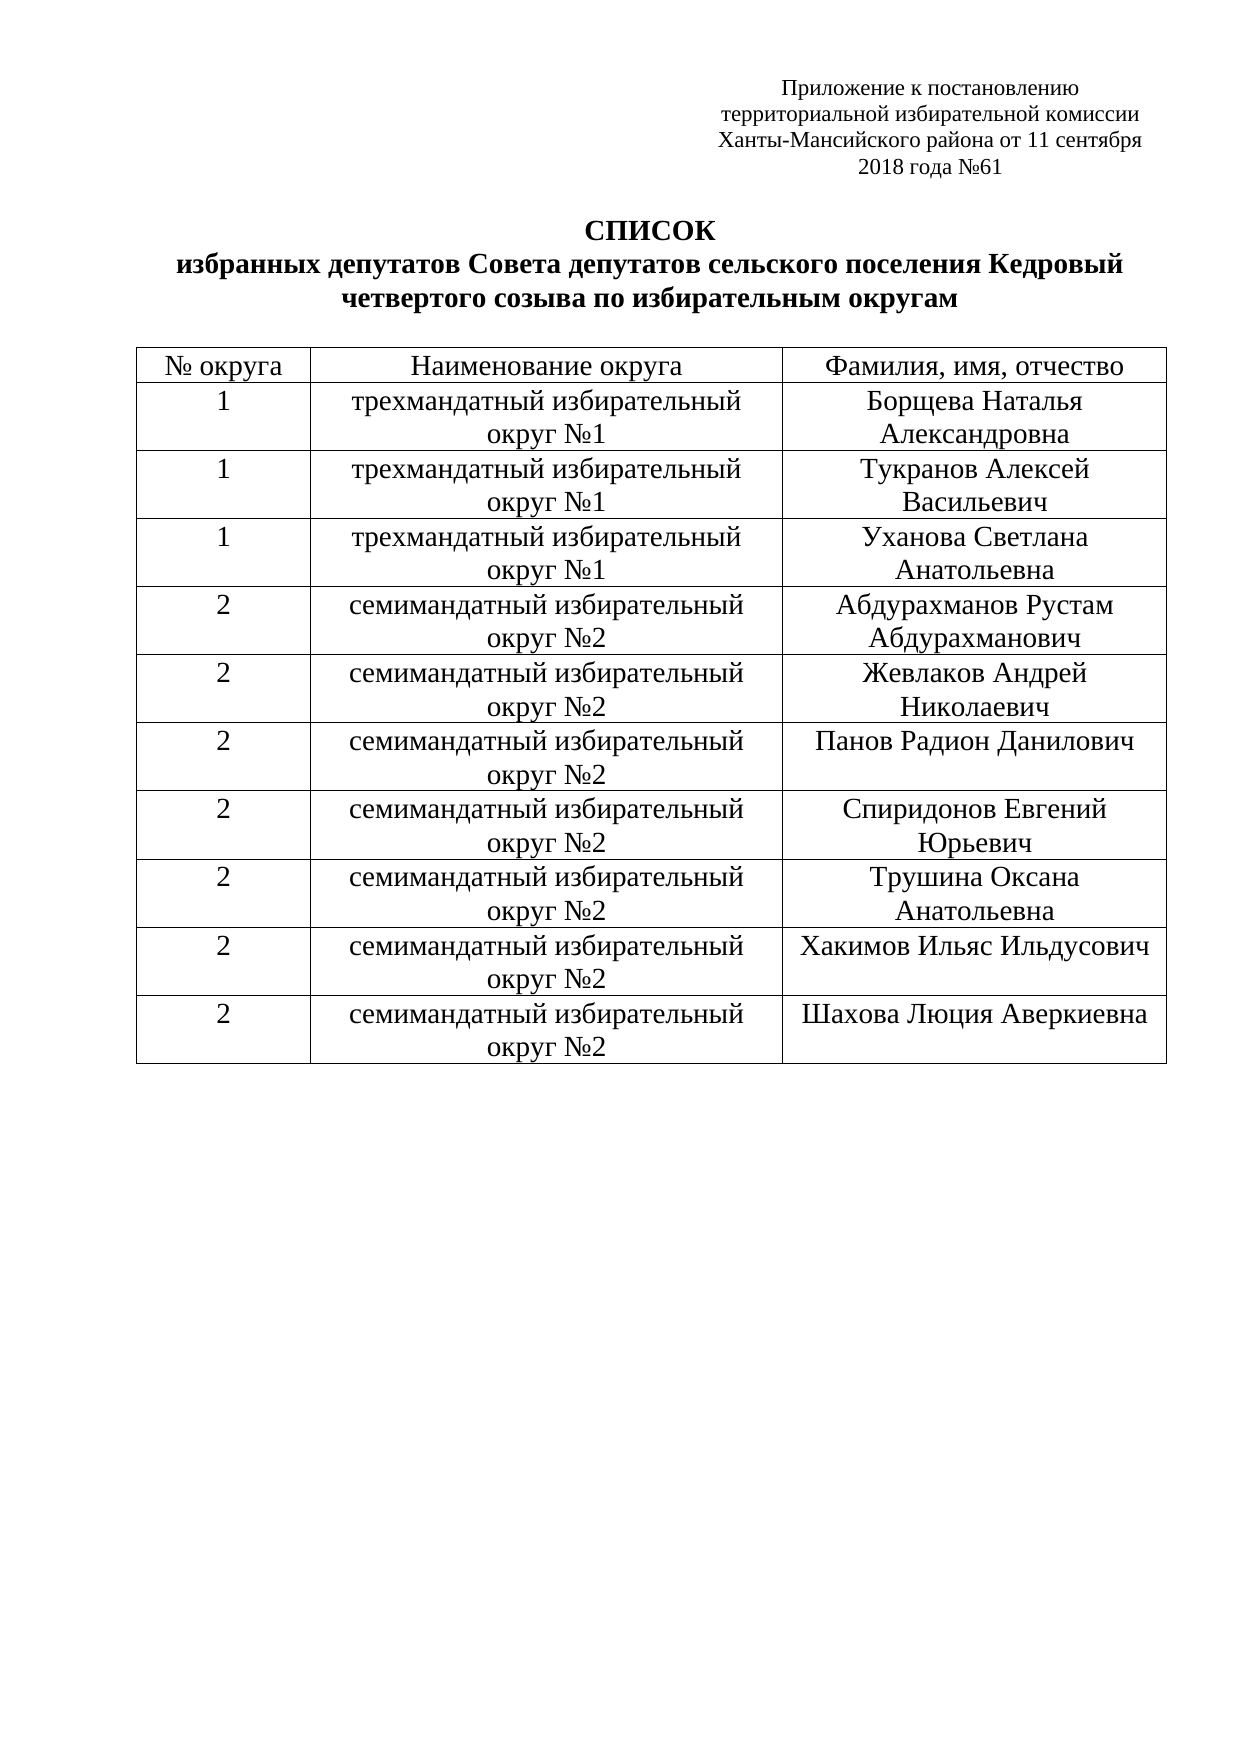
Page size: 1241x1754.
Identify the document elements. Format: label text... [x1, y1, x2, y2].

table_header № округа [137, 348, 310, 382]
table_cell 2 [137, 928, 310, 995]
table_cell Жевлаков Андрей Николаевич [783, 655, 1166, 722]
table_cell семимандатный избирательный округ №2 [311, 587, 782, 654]
table_cell Шахова Люция Аверкиевна [783, 996, 1166, 1063]
table_cell Уханова Светлана Анатольевна [783, 519, 1166, 586]
table_header Фамилия, имя, отчество [783, 348, 1166, 382]
table_cell семимандатный избирательный округ №2 [311, 928, 782, 995]
table_cell 1 [137, 451, 310, 518]
table_cell трехмандатный избирательный округ №1 [311, 383, 782, 450]
table_header Наименование округа [311, 348, 782, 382]
table_cell семимандатный избирательный округ №2 [311, 655, 782, 722]
table_cell Тукранов Алексей Васильевич [783, 451, 1166, 518]
text Приложение к постановлению территориальной избирательной комиссии Ханты-Мансийского района от 11 сентября 2018 года №61 [709, 74, 1152, 179]
table_cell трехмандатный избирательный округ №1 [311, 519, 782, 586]
table_cell 2 [137, 723, 310, 790]
table_cell 1 [137, 519, 310, 586]
table_cell 2 [137, 655, 310, 722]
table_cell семимандатный избирательный округ №2 [311, 723, 782, 790]
table_cell 1 [137, 383, 310, 450]
table_cell Трушина Оксана Анатольевна [783, 860, 1166, 927]
table_cell 2 [137, 860, 310, 927]
table_cell Спиридонов Евгений Юрьевич [783, 791, 1166, 858]
table_cell 2 [137, 587, 310, 654]
text избранных депутатов Совета депутатов сельского поселения Кедровый четвертого созыва по избирательным округам [148, 246, 1152, 313]
table_cell семимандатный избирательный округ №2 [311, 791, 782, 858]
table_cell 2 [137, 791, 310, 858]
table_cell Панов Радион Данилович [783, 723, 1166, 790]
table_cell семимандатный избирательный округ №2 [311, 860, 782, 927]
table_cell Хакимов Ильяс Ильдусович [783, 928, 1166, 995]
table_cell семимандатный избирательный округ №2 [311, 996, 782, 1063]
table_cell Абдурахманов Рустам Абдурахманович [783, 587, 1166, 654]
text СПИСОК [148, 213, 1152, 246]
table_cell 2 [137, 996, 310, 1063]
table_cell Борщева Наталья Александровна [783, 383, 1166, 450]
table_cell трехмандатный избирательный округ №1 [311, 451, 782, 518]
